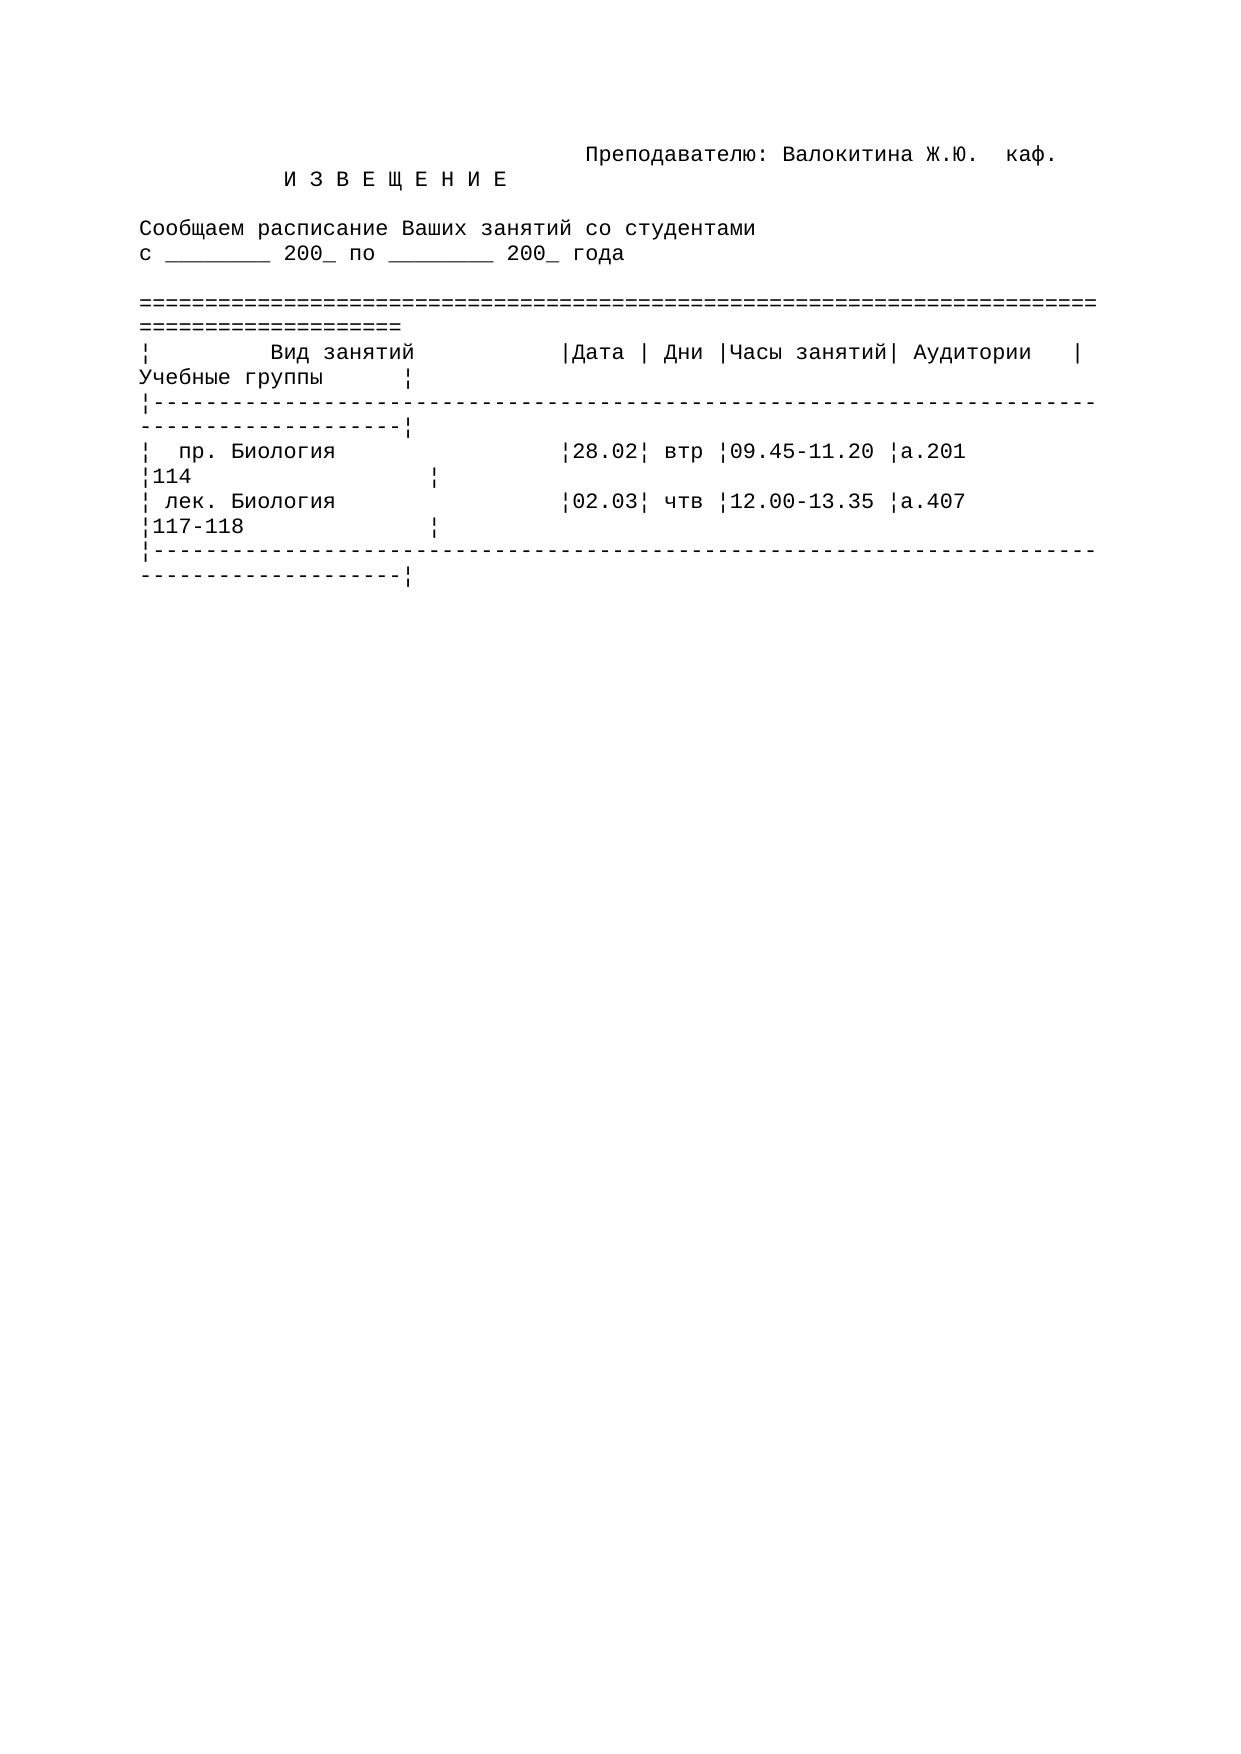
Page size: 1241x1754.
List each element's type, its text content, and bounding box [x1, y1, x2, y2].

text ¦ лек. Биология ¦02.03¦ чтв ¦12.00-13.35 ¦а.407 ¦117-118 ¦ [139, 490, 1101, 539]
text ============================================================================================= [139, 292, 1101, 341]
text Сообщаем расписание Ваших занятий со студентами [139, 217, 1101, 242]
text ¦ Вид занятий |Дата | Дни |Часы занятий| Аудитории | Учебные группы ¦ [139, 341, 1101, 391]
text И З В Е Щ Е Н И Е [139, 168, 1101, 192]
text с ________ 200_ по ________ 200_ года [139, 242, 1101, 267]
text Преподавателю: Валокитина Ж.Ю. каф. [139, 143, 1101, 168]
text ¦--------------------------------------------------------------------------------------------¦ [139, 539, 1101, 589]
text ¦--------------------------------------------------------------------------------------------¦ [139, 391, 1101, 440]
text ¦ пр. Биология ¦28.02¦ втp ¦09.45-11.20 ¦а.201 ¦114 ¦ [139, 440, 1101, 490]
